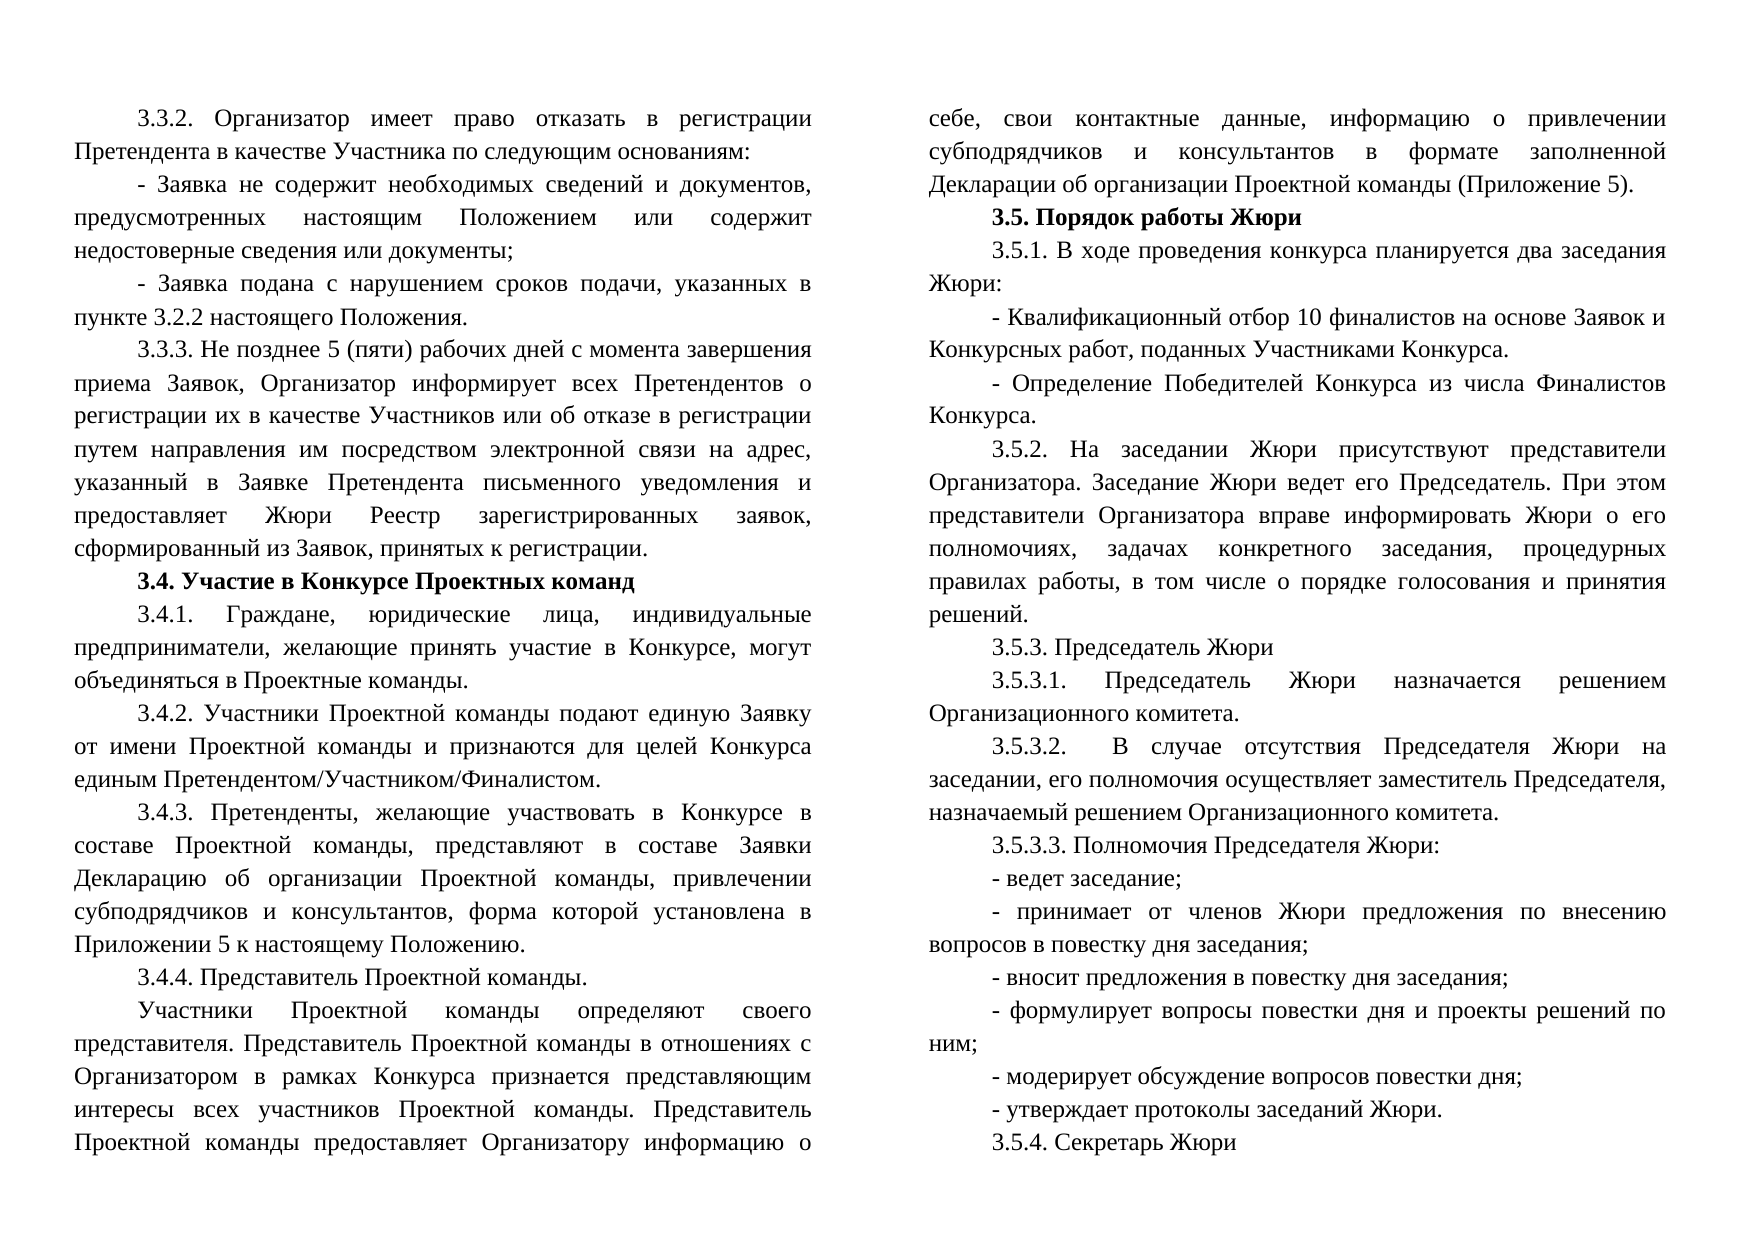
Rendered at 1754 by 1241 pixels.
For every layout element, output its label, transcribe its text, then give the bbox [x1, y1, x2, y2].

text - принимает от членов Жюри предложения по внесению вопросов в повестку дня заседания; [928, 896, 1667, 958]
text 3.5.2. На заседании Жюри присутствуют представители Организатора. Заседание Жюри ведет его Председатель. При этом представители Организатора вправе информировать Жюри о его полномочиях, задачах конкретного заседания, процедурных правилах работы, в том числе о порядке голосования и принятия решений. [928, 434, 1667, 627]
text - Заявка не содержит необходимых сведений и документов, предусмотренных настоящим Положением или содержит недостоверные сведения или документы; [74, 169, 812, 264]
text 3.4.2. Участники Проектной команды подают единую Заявку от имени Проектной команды и признаются для целей Конкурса единым Претендентом/Участником/Финалистом. [74, 698, 812, 793]
text 3.4.3. Претенденты, желающие участвовать в Конкурсе в составе Проектной команды, представляют в составе Заявки Декларацию об организации Проектной команды, привлечении субподрядчиков и консультантов, форма которой установлена в Приложении 5 к настоящему Положению. [74, 797, 812, 958]
text 3.5.3.1. Председатель Жюри назначается решением Организационного комитета. [928, 665, 1667, 727]
text 3.4.4. Представитель Проектной команды. [74, 962, 812, 991]
text - Определение Победителей Конкурса из числа Финалистов Конкурса. [928, 368, 1667, 429]
text - ведет заседание; [928, 863, 1667, 892]
text 3.4.1. Граждане, юридические лица, индивидуальные предприниматели, желающие принять участие в Конкурсе, могут объединяться в Проектные команды. [74, 599, 812, 693]
text - вносит предложения в повестку дня заседания; [928, 962, 1667, 991]
text - Заявка подана с нарушением сроков подачи, указанных в пункте 3.2.2 настоящего Положения. [74, 268, 812, 330]
text Участники Проектной команды определяют своего представителя. Представитель Проектной команды в отношениях с Организатором в рамках Конкурса признается представляющим интересы всех участников Проектной команды. Представитель Проектной команды предоставляет Организатору информацию о себе, свои контактные данные, информацию о привлечении субподрядчиков и консультантов в формате заполненной Декларации об организации Проектной команды (Приложение 5). [928, 103, 1667, 198]
text 3.5.3.3. Полномочия Председателя Жюри: [928, 830, 1667, 859]
text - формулирует вопросы повестки дня и проекты решений по ним; [928, 995, 1667, 1057]
text 3.5. Порядок работы Жюри [928, 202, 1667, 231]
text 3.5.3.2. В случае отсутствия Председателя Жюри на заседании, его полномочия осуществляет заместитель Председателя, назначаемый решением Организационного комитета. [928, 731, 1667, 826]
text - модерирует обсуждение вопросов повестки дня; [928, 1061, 1667, 1090]
text Участники Проектной команды определяют своего представителя. Представитель Проектной команды в отношениях с Организатором в рамках Конкурса признается представляющим интересы всех участников Проектной команды. Представитель Проектной команды предоставляет Организатору информацию о себе, свои контактные данные, информацию о привлечении субподрядчиков и консультантов в формате заполненной Декларации об организации Проектной команды (Приложение 5). [74, 995, 812, 1156]
text 3.5.4. Секретарь Жюри [928, 1127, 1667, 1156]
text - утверждает протоколы заседаний Жюри. [928, 1094, 1667, 1123]
text 3.4. Участие в Конкурсе Проектных команд [74, 566, 812, 594]
text 3.3.2. Организатор имеет право отказать в регистрации Претендента в качестве Участника по следующим основаниям: [74, 103, 812, 165]
text 3.5.3. Председатель Жюри [928, 632, 1667, 661]
text 3.5.1. В ходе проведения конкурса планируется два заседания Жюри: [928, 236, 1667, 297]
text 3.3.3. Не позднее 5 (пяти) рабочих дней с момента завершения приема Заявок, Организатор информирует всех Претендентов о регистрации их в качестве Участников или об отказе в регистрации путем направления им посредством электронной связи на адрес, указанный в Заявке Претендента письменного уведомления и предоставляет Жюри Реестр зарегистрированных заявок, сформированный из Заявок, принятых к регистрации. [74, 334, 812, 561]
text - Квалификационный отбор 10 финалистов на основе Заявок и Конкурсных работ, поданных Участниками Конкурса. [928, 302, 1667, 363]
